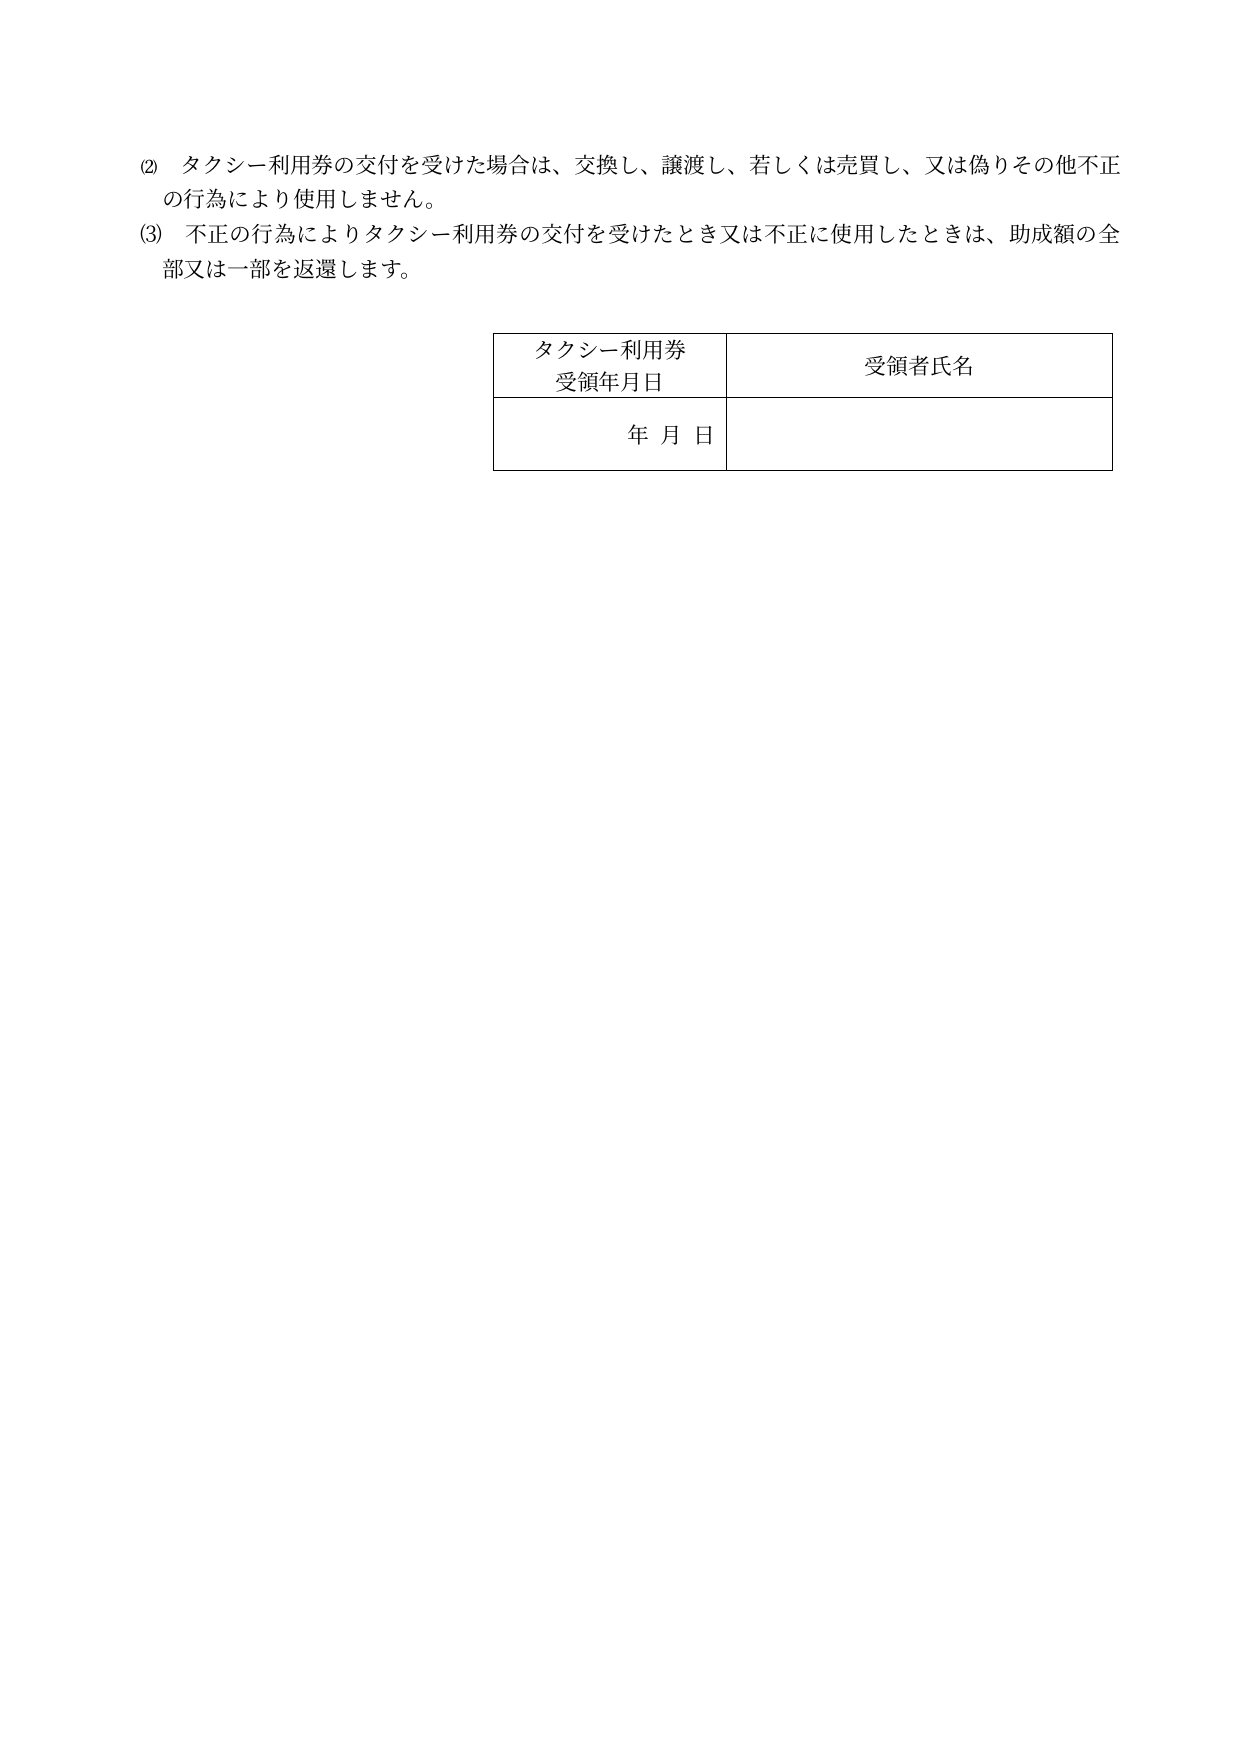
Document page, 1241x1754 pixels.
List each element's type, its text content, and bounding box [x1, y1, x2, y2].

table_header タクシー利用券 受領年月日 [494, 334, 726, 397]
table_header 受領者氏名 [727, 334, 1112, 397]
table_cell [727, 398, 1112, 470]
text ⑶ 不正の行為によりタクシー利用券の交付を受けたとき又は不正に使用したときは、助成額の全部又は一部を返還します。 [118, 216, 1122, 286]
text ⑵ タクシー利用券の交付を受けた場合は、交換し、譲渡し、若しくは売買し、又は偽りその他不正の行為により使用しません。 [140, 146, 1122, 216]
table_cell 年 月 日 [494, 398, 726, 470]
